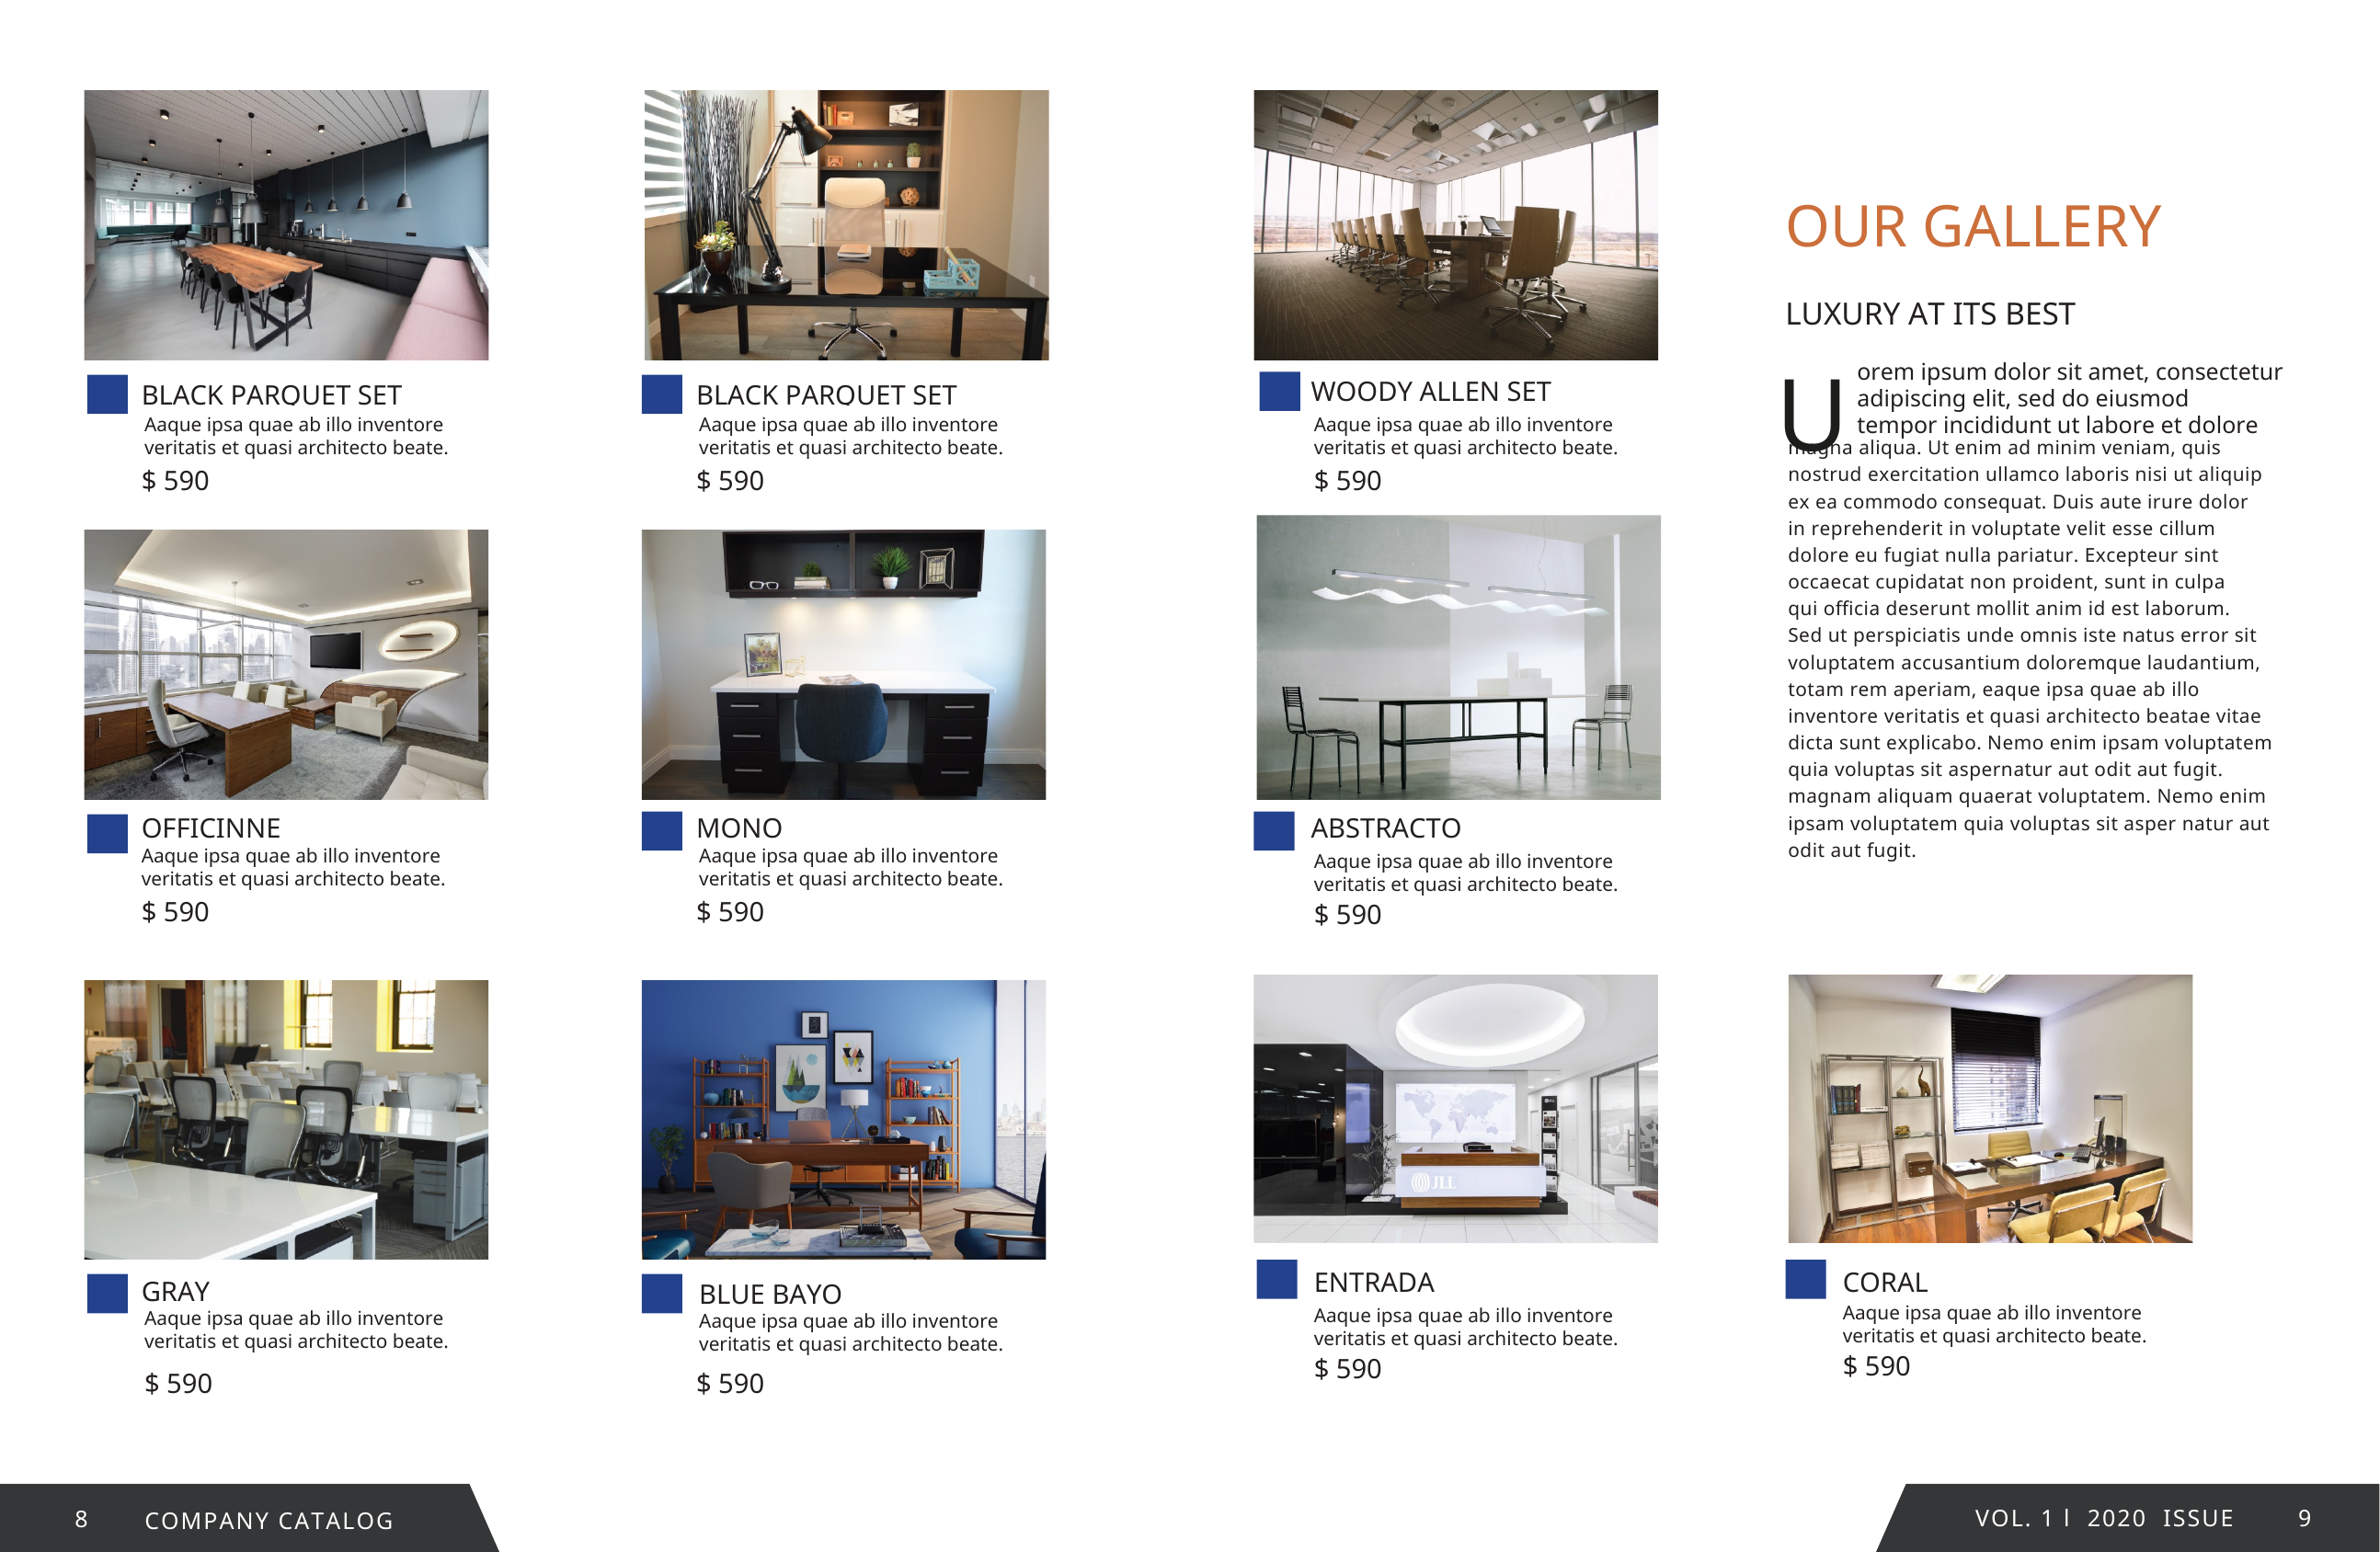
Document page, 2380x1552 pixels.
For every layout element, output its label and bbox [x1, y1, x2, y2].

picture [641, 530, 1047, 800]
picture [1253, 90, 1659, 360]
picture [1788, 975, 2193, 1243]
picture [1256, 515, 1662, 800]
picture [641, 980, 1047, 1260]
picture [84, 980, 489, 1260]
picture [645, 90, 1049, 360]
picture [84, 90, 489, 360]
picture [1253, 975, 1658, 1243]
picture [84, 530, 489, 800]
